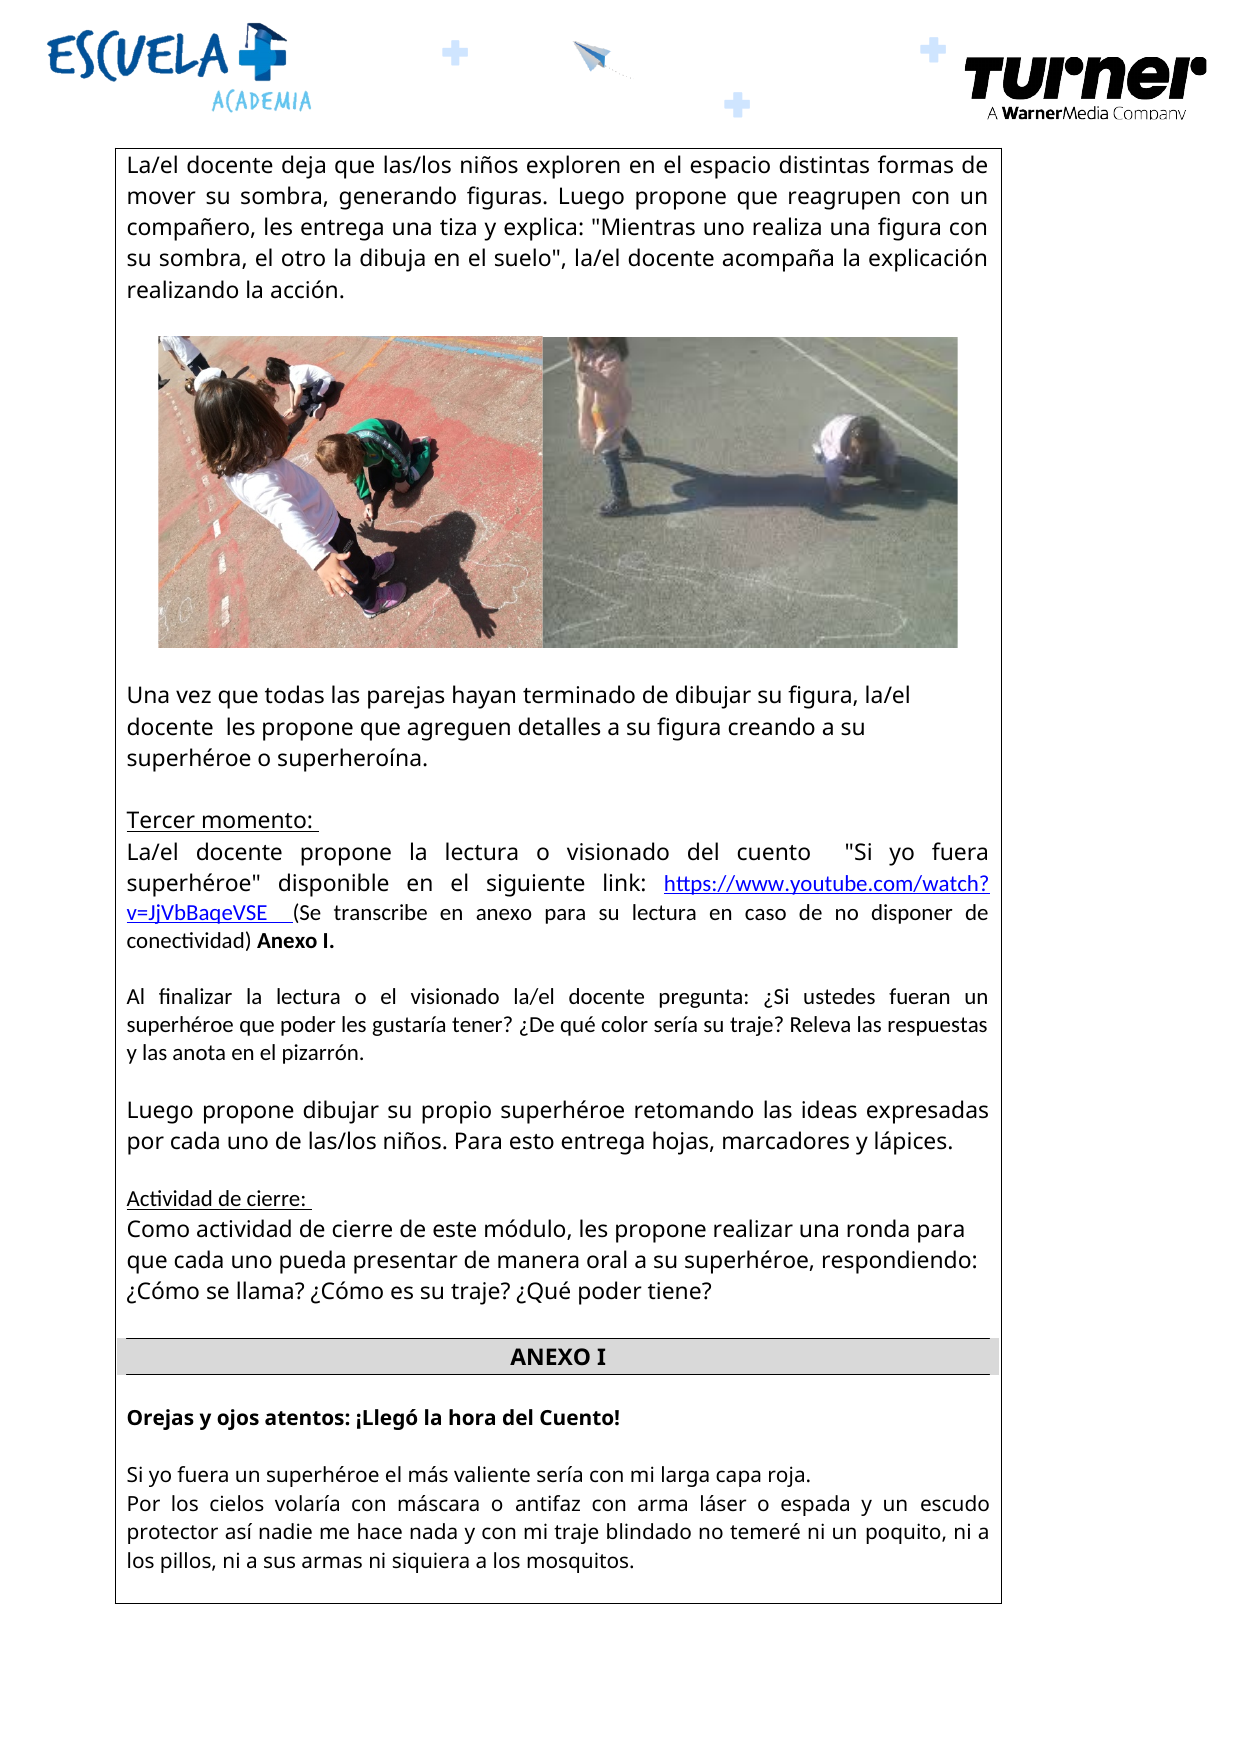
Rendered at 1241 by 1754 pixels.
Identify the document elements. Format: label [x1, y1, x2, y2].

picture [38, 11, 317, 120]
picture [910, 28, 955, 71]
picture [964, 57, 1207, 120]
picture [714, 83, 759, 126]
picture [158, 336, 958, 648]
picture [432, 31, 477, 74]
table_cell [116, 149, 1001, 1603]
